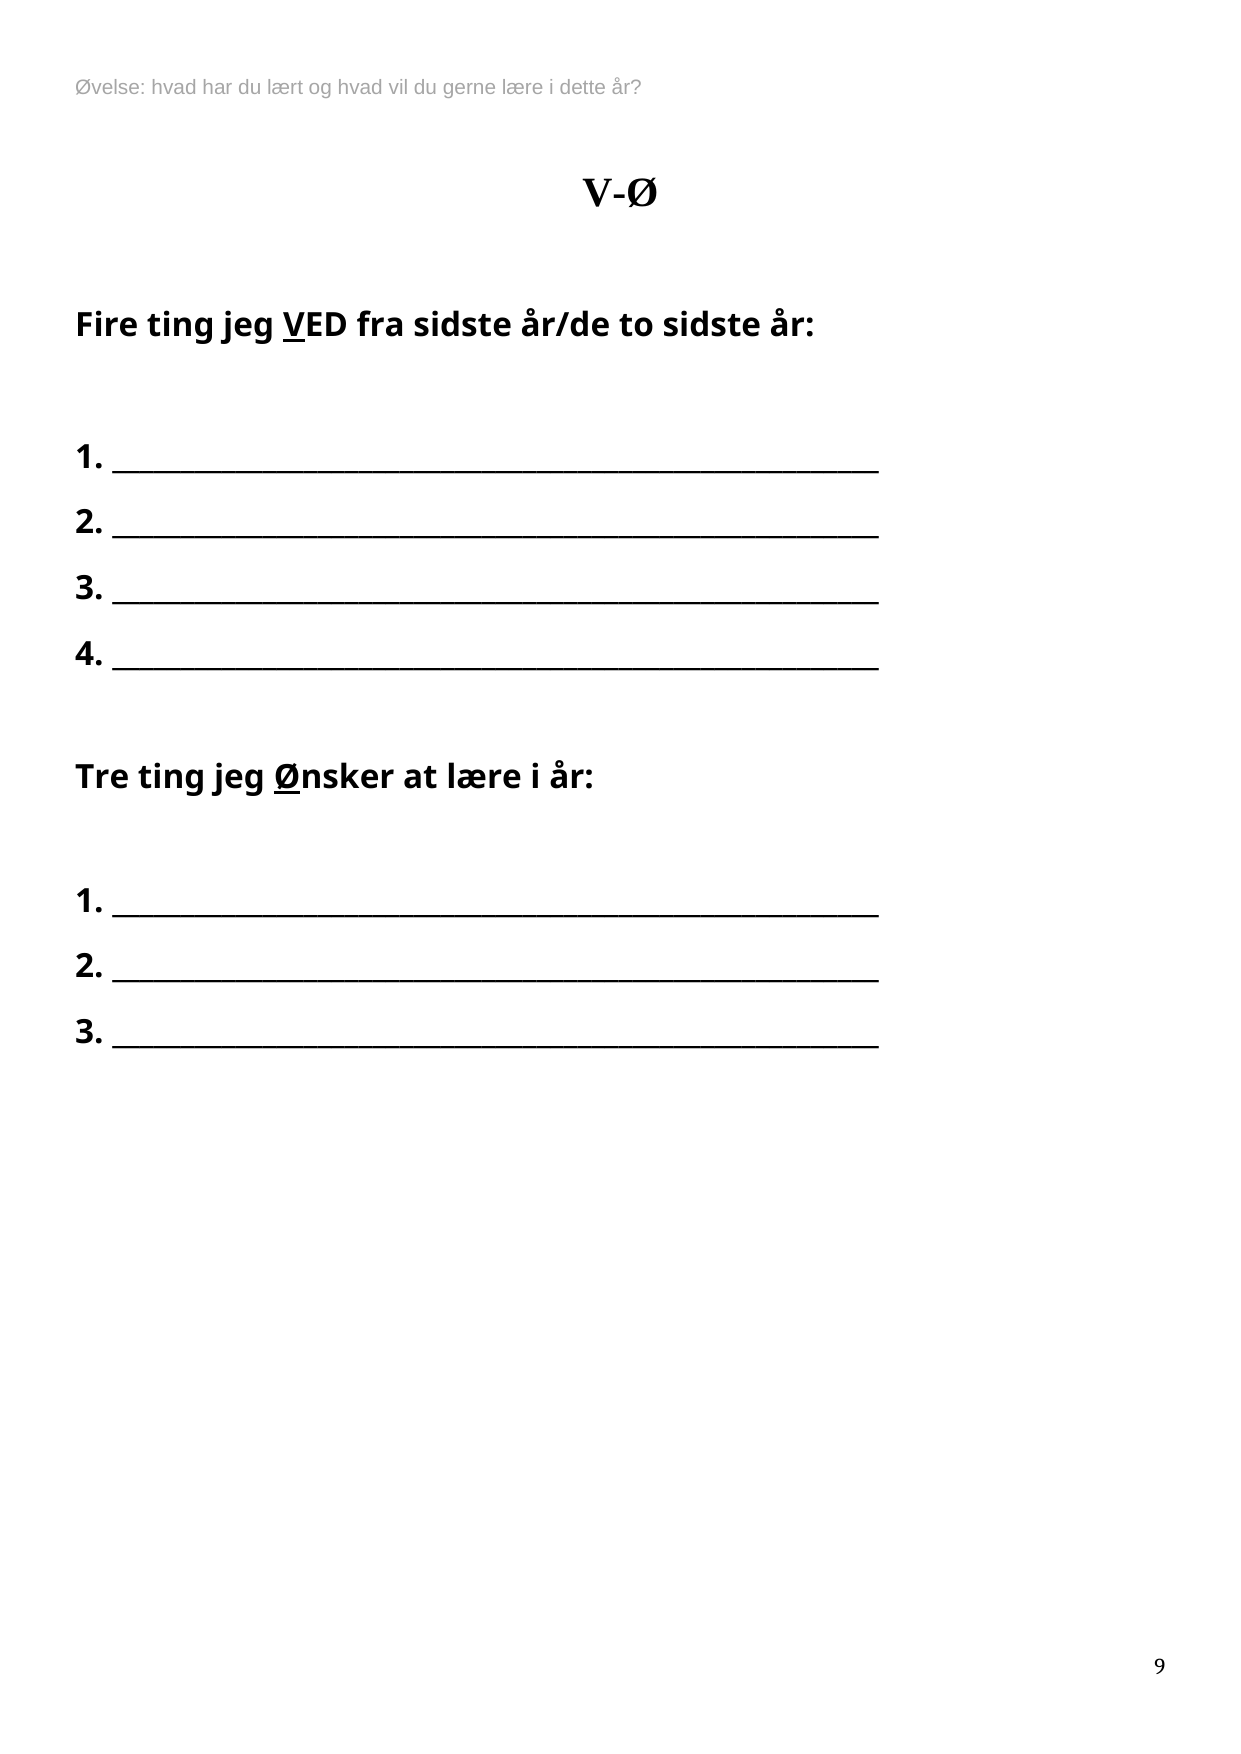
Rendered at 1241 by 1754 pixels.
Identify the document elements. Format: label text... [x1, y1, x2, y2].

text 1. ________________________________________________________ [75, 877, 1165, 922]
text V-Ø [75, 167, 1165, 215]
text 4. ________________________________________________________ [75, 629, 1165, 675]
text 2. ________________________________________________________ [75, 942, 1165, 988]
text 1. ________________________________________________________ [75, 432, 1165, 478]
text Tre ting jeg Ønsker at lære i år: [75, 753, 1165, 798]
text 3. ________________________________________________________ [75, 564, 1165, 609]
text 2. ________________________________________________________ [75, 498, 1165, 543]
text Øvelse: hvad har du lært og hvad vil du gerne lære i dette år? [75, 75, 1165, 99]
text Fire ting jeg VED fra sidste år/de to sidste år: [75, 301, 1165, 347]
text 3. ________________________________________________________ [75, 1008, 1165, 1053]
